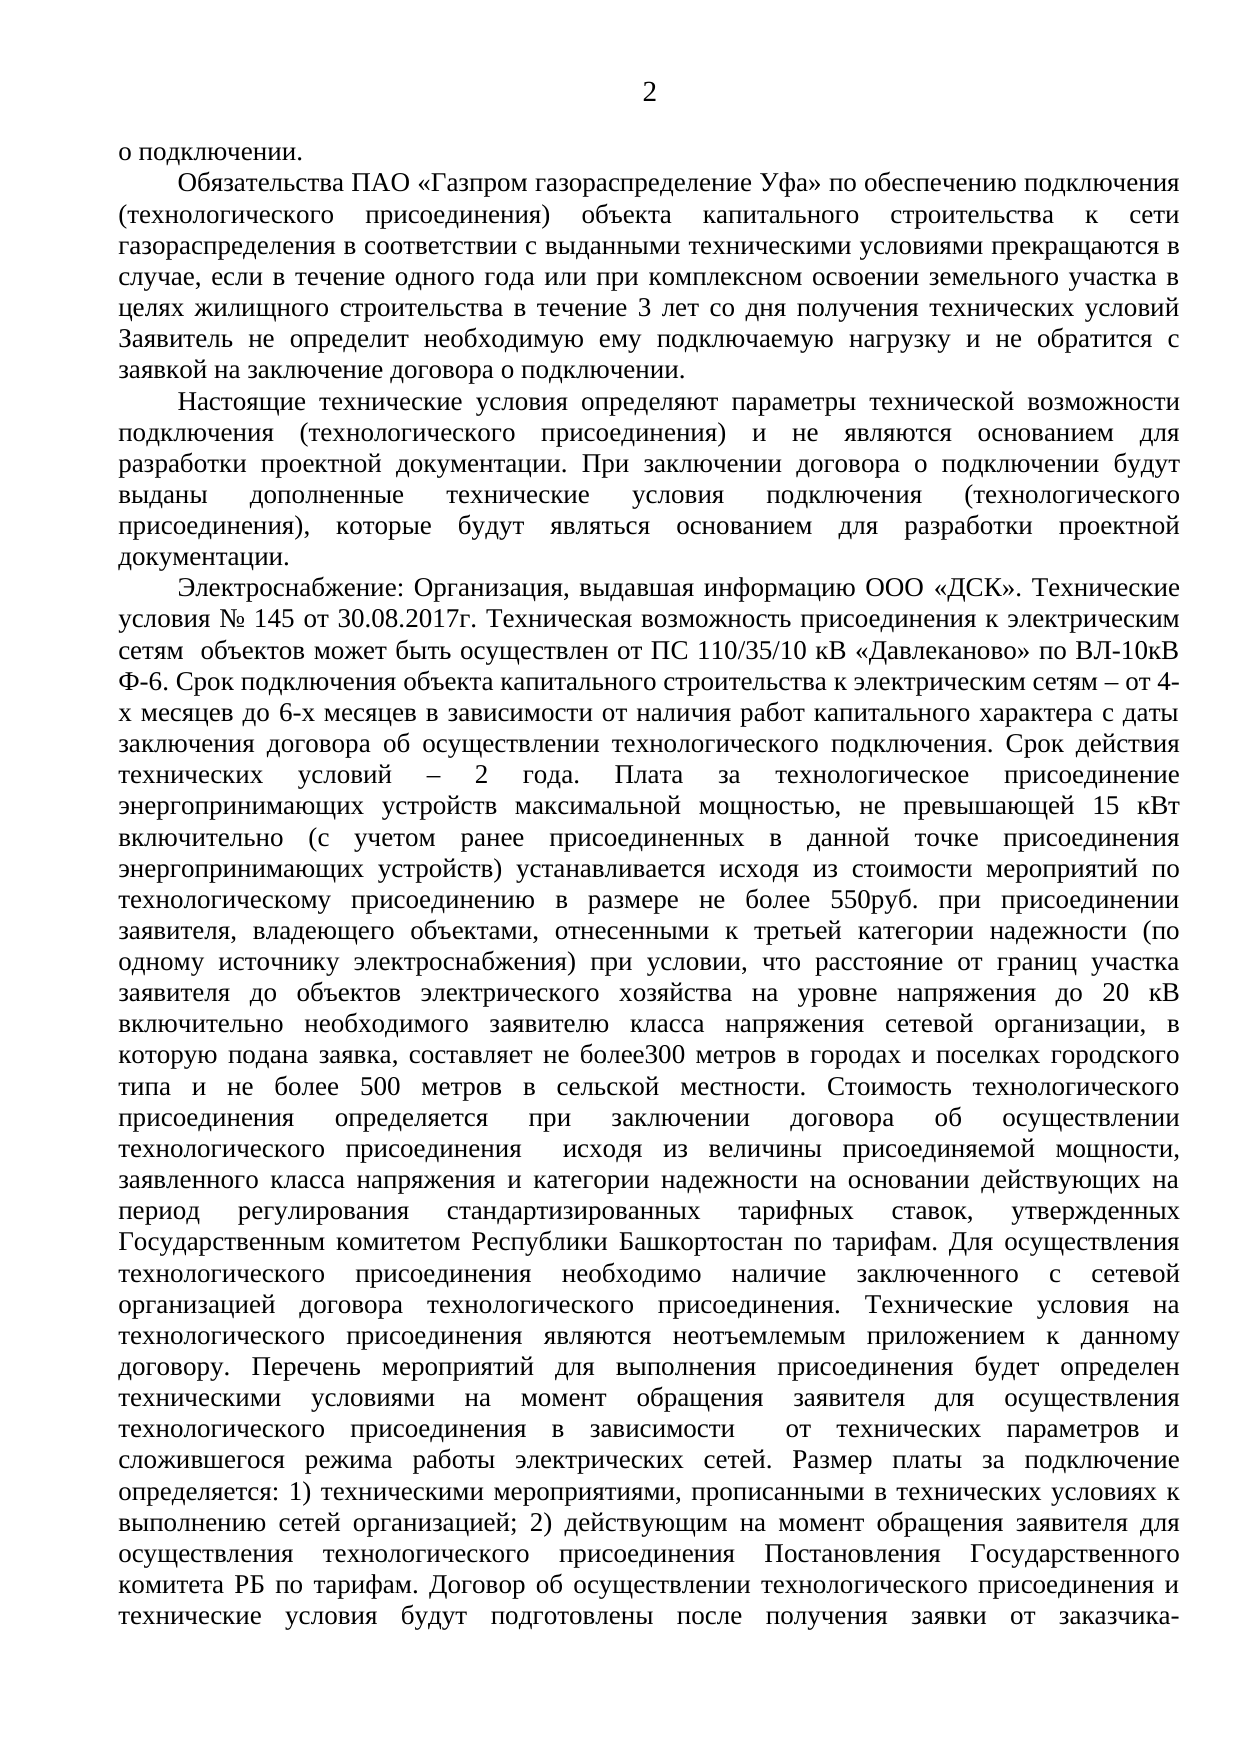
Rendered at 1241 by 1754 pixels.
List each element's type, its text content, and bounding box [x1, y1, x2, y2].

text Обязательства ПАО «Газпром газораспределение Уфа» по обеспечению подключения (технологического присоединения) объекта капитального строительства к сети газораспределения в соответствии с выданными техническими условиями прекращаются в случае, если в течение одного года или при комплексном освоении земельного участка в целях жилищного строительства в течение 3 лет со дня получения технических условий Заявитель не определит необходимую ему подключаемую нагрузку и не обратится с заявкой на заключение договора о подключении. [118, 167, 1181, 384]
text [118, 135, 1181, 167]
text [118, 571, 1181, 1630]
text Настоящие технические условия определяют параметры технической возможности подключения (технологического присоединения) и не являются основанием для разработки проектной документации. При заключении договора о подключении будут выданы дополненные технические условия подключения (технологического присоединения), которые будут являться основанием для разработки проектной документации. [118, 384, 1181, 571]
